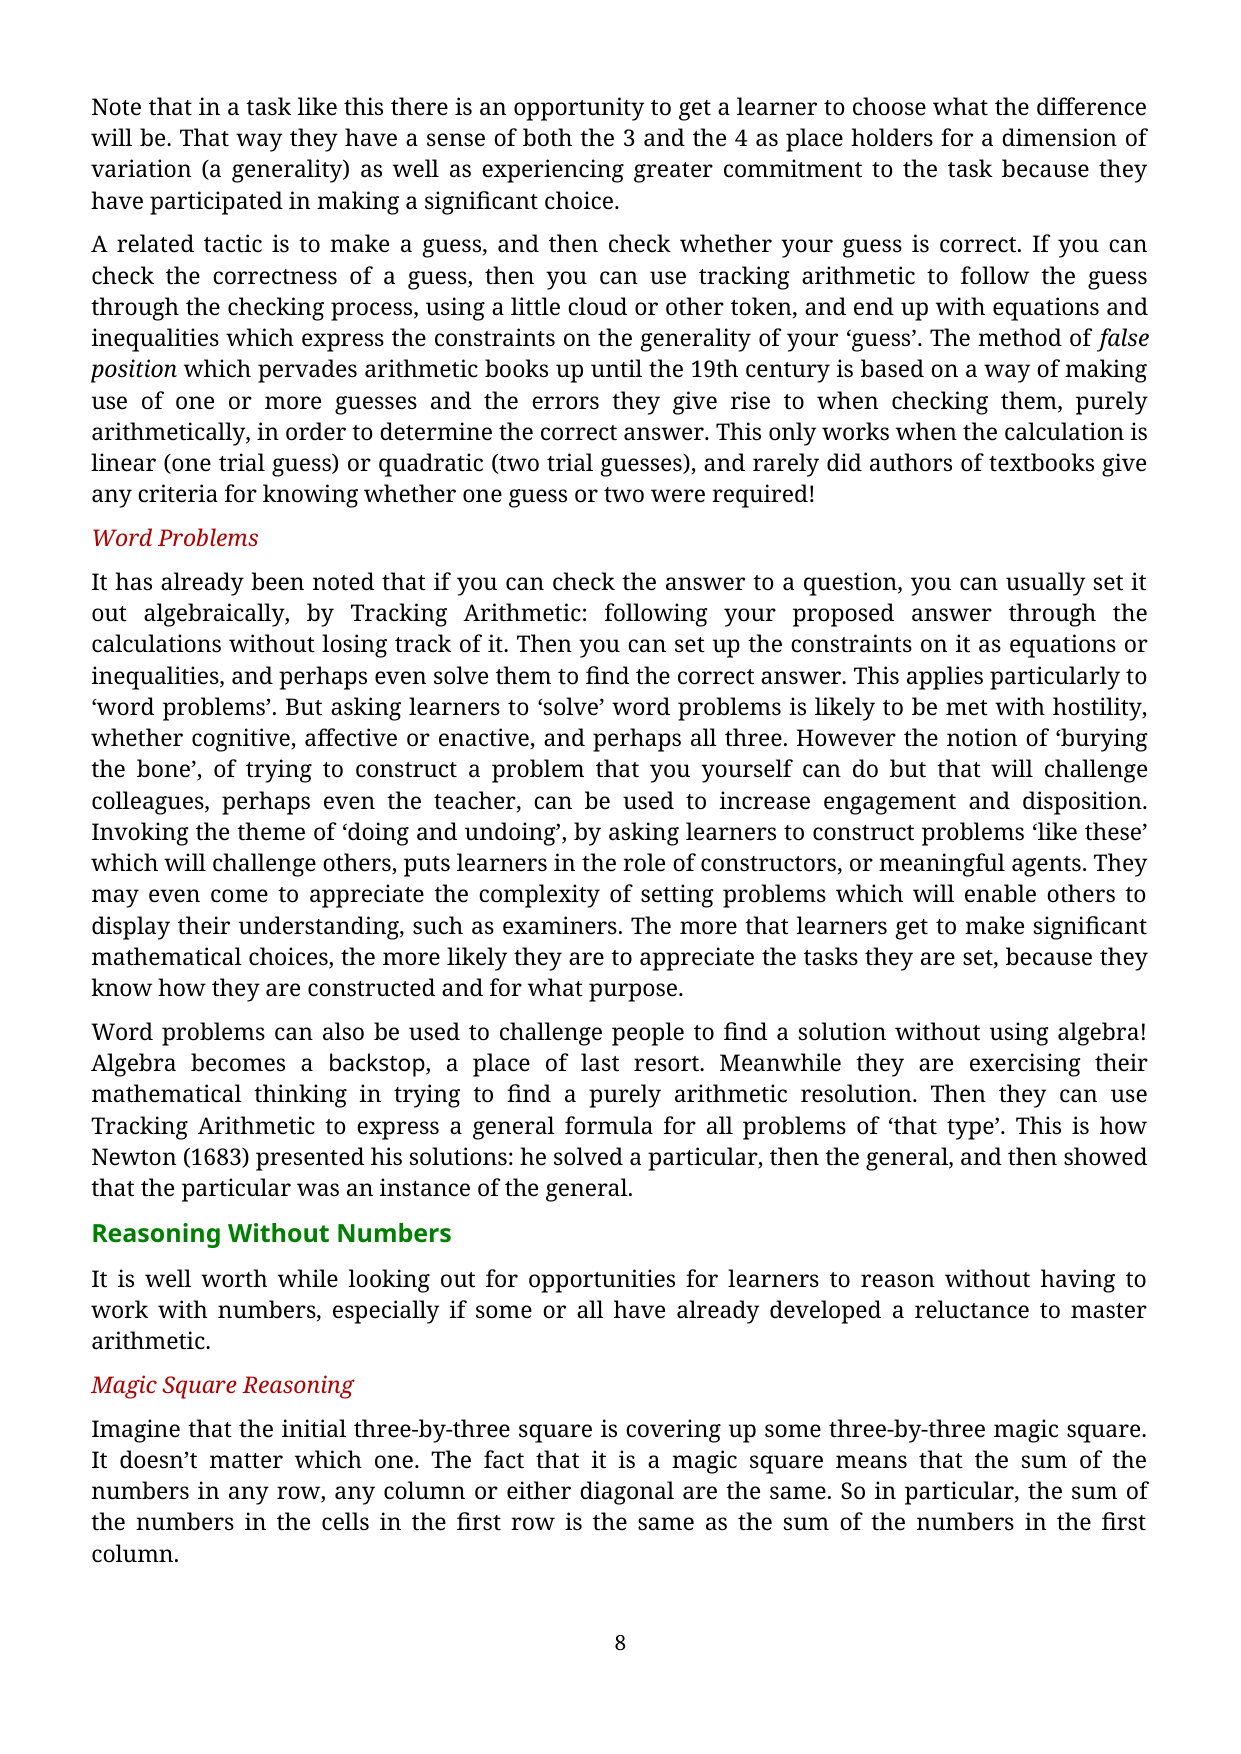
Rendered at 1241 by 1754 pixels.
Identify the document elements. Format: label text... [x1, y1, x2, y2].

text Word problems can also be used to challenge people to find a solution without using algebra! Algebra becomes a backstop, a place of last resort. Meanwhile they are exercising their mathematical thinking in trying to find a purely arithmetic resolution. Then they can use Tracking Arithmetic to express a general formula for all problems of ‘that type’. This is how Newton (1683) presented his solutions: he solved a particular, then the general, and then showed that the particular was an instance of the general. [91, 1016, 1149, 1203]
subtitle Magic Square Reasoning [91, 1369, 1149, 1400]
text A related tactic is to make a guess, and then check whether your guess is correct. If you can check the correctness of a guess, then you can use tracking arithmetic to follow the guess through the checking process, using a little cloud or other token, and end up with equations and inequalities which express the constraints on the generality of your ‘guess’. The method of false position which pervades arithmetic books up until the 19th century is based on a way of making use of one or more guesses and the errors they give rise to when checking them, purely arithmetically, in order to determine the correct answer. This only works when the calculation is linear (one trial guess) or quadratic (two trial guesses), and rarely did authors of textbooks give any criteria for knowing whether one guess or two were required! [91, 228, 1149, 510]
subtitle Word Problems [91, 522, 1149, 553]
text Note that in a task like this there is an opportunity to get a learner to choose what the difference will be. That way they have a sense of both the 3 and the 4 as place holders for a dimension of variation (a generality) as well as experiencing greater commitment to the task because they have participated in making a significant choice. [91, 91, 1149, 216]
text It has already been noted that if you can check the answer to a question, you can usually set it out algebraically, by Tracking Arithmetic: following your proposed answer through the calculations without losing track of it. Then you can set up the constraints on it as equations or inequalities, and perhaps even solve them to find the correct answer. This applies particularly to ‘word problems’. But asking learners to ‘solve’ word problems is likely to be met with hostility, whether cognitive, affective or enactive, and perhaps all three. However the notion of ‘burying the bone’, of trying to construct a problem that you yourself can do but that will challenge colleagues, perhaps even the teacher, can be used to increase engagement and disposition. Invoking the theme of ‘doing and undoing’, by asking learners to construct problems ‘like these’ which will challenge others, puts learners in the role of constructors, or meaningful agents. They may even come to appreciate the complexity of setting problems which will enable others to display their understanding, such as examiners. The more that learners get to make significant mathematical choices, the more likely they are to appreciate the tasks they are set, because they know how they are constructed and for what purpose. [91, 566, 1149, 1003]
subtitle Reasoning Without Numbers [91, 1216, 1149, 1250]
text Imagine that the initial three-by-three square is covering up some three-by-three magic square. It doesn’t matter which one. The fact that it is a magic square means that the sum of the numbers in any row, any column or either diagonal are the same. So in particular, the sum of the numbers in the cells in the first row is the same as the sum of the numbers in the first column. [91, 1412, 1149, 1569]
text It is well worth while looking out for opportunities for learners to reason without having to work with numbers, especially if some or all have already developed a reluctance to master arithmetic. [91, 1262, 1149, 1356]
